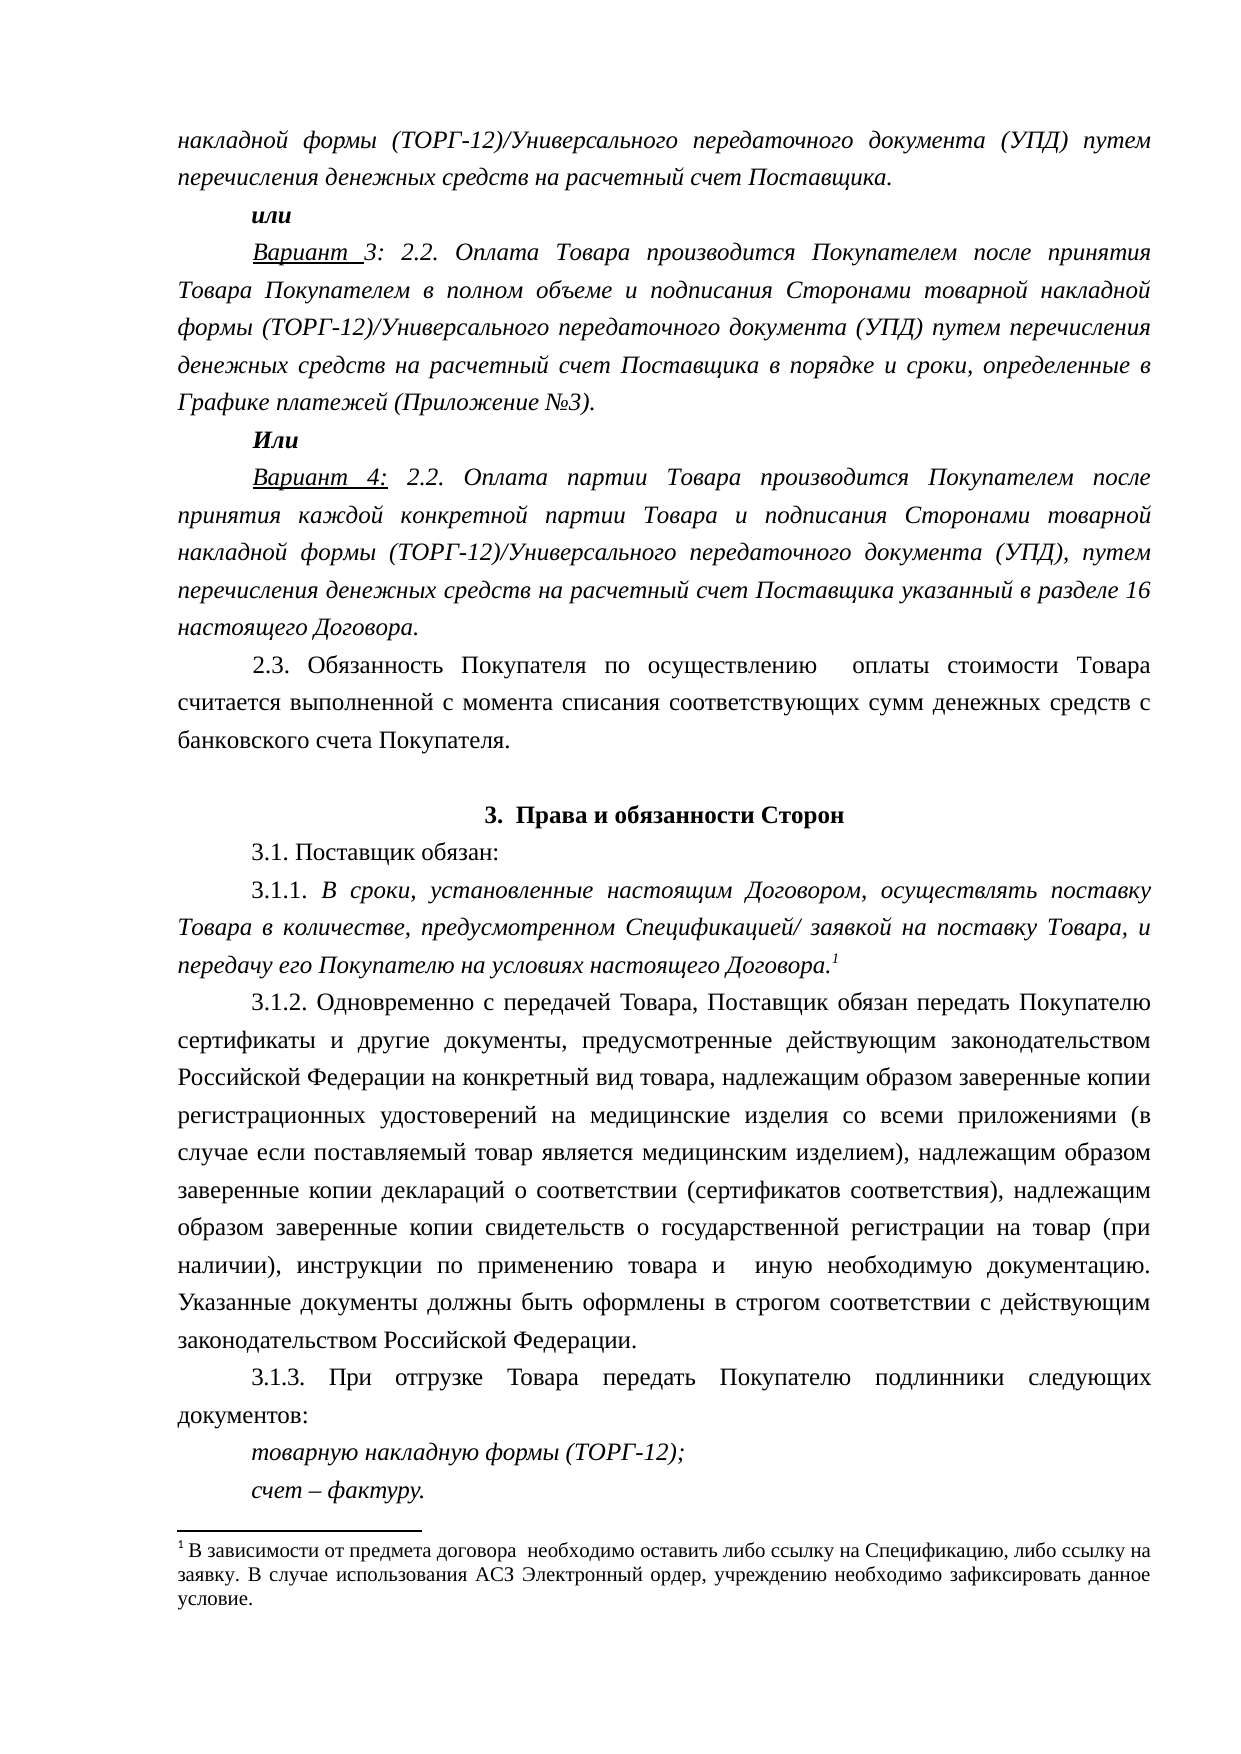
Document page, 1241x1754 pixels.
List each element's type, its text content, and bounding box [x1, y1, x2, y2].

text 2.3. Обязанность Покупателя по осуществлению оплаты стоимости Товара считается выполненной с момента списания соответствующих сумм денежных средств с банковского счета Покупателя. [177, 643, 1152, 756]
text 3.1. Поставщик обязан: [177, 831, 1152, 868]
text 3.1.1. В сроки, установленные настоящим Договором, осуществлять поставку Товара в количестве, предусмотренном Спецификацией/ заявкой на поставку Товара, и передачу его Покупателю на условиях настоящего Договора. [177, 868, 1152, 981]
text 3. Права и обязанности Сторон [177, 793, 1152, 831]
text Вариант 4: 2.2. Оплата партии Товара производится Покупателем после принятия каждой конкретной партии Товара и подписания Сторонами товарной накладной формы (ТОРГ-12)/Универсального передаточного документа (УПД), путем перечисления денежных средств на расчетный счет Поставщика указанный в разделе 16 настоящего Договора. [177, 456, 1152, 643]
text товарную накладную формы (ТОРГ-12); [177, 1431, 1152, 1468]
text 3.1.2. Одновременно с передачей Товара, Поставщик обязан передать Покупателю сертификаты и другие документы, предусмотренные действующим законодательством Российской Федерации на конкретный вид товара, надлежащим образом заверенные копии регистрационных удостоверений на медицинские изделия со всеми приложениями (в случае если поставляемый товар является медицинским изделием), надлежащим образом заверенные копии деклараций о соответствии (сертификатов соответствия), надлежащим образом заверенные копии свидетельств о государственной регистрации на товар (при наличии), инструкции по применению товара и иную необходимую документацию. Указанные документы должны быть оформлены в строгом соответствии с действующим законодательством Российской Федерации. [177, 981, 1152, 1356]
text Или [177, 418, 1152, 456]
text 3.1.3. При отгрузке Товара передать Покупателю подлинники следующих документов: [177, 1356, 1152, 1431]
text Вариант 3: 2.2. Оплата Товара производится Покупателем после принятия Товара Покупателем в полном объеме и подписания Сторонами товарной накладной формы (ТОРГ-12)/Универсального передаточного документа (УПД) путем перечисления денежных средств на расчетный счет Поставщика в порядке и сроки, определенные в Графике платежей (Приложение №3). [177, 231, 1152, 418]
text или [177, 193, 1152, 231]
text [177, 118, 1152, 193]
text счет – фактуру. [177, 1468, 1152, 1506]
